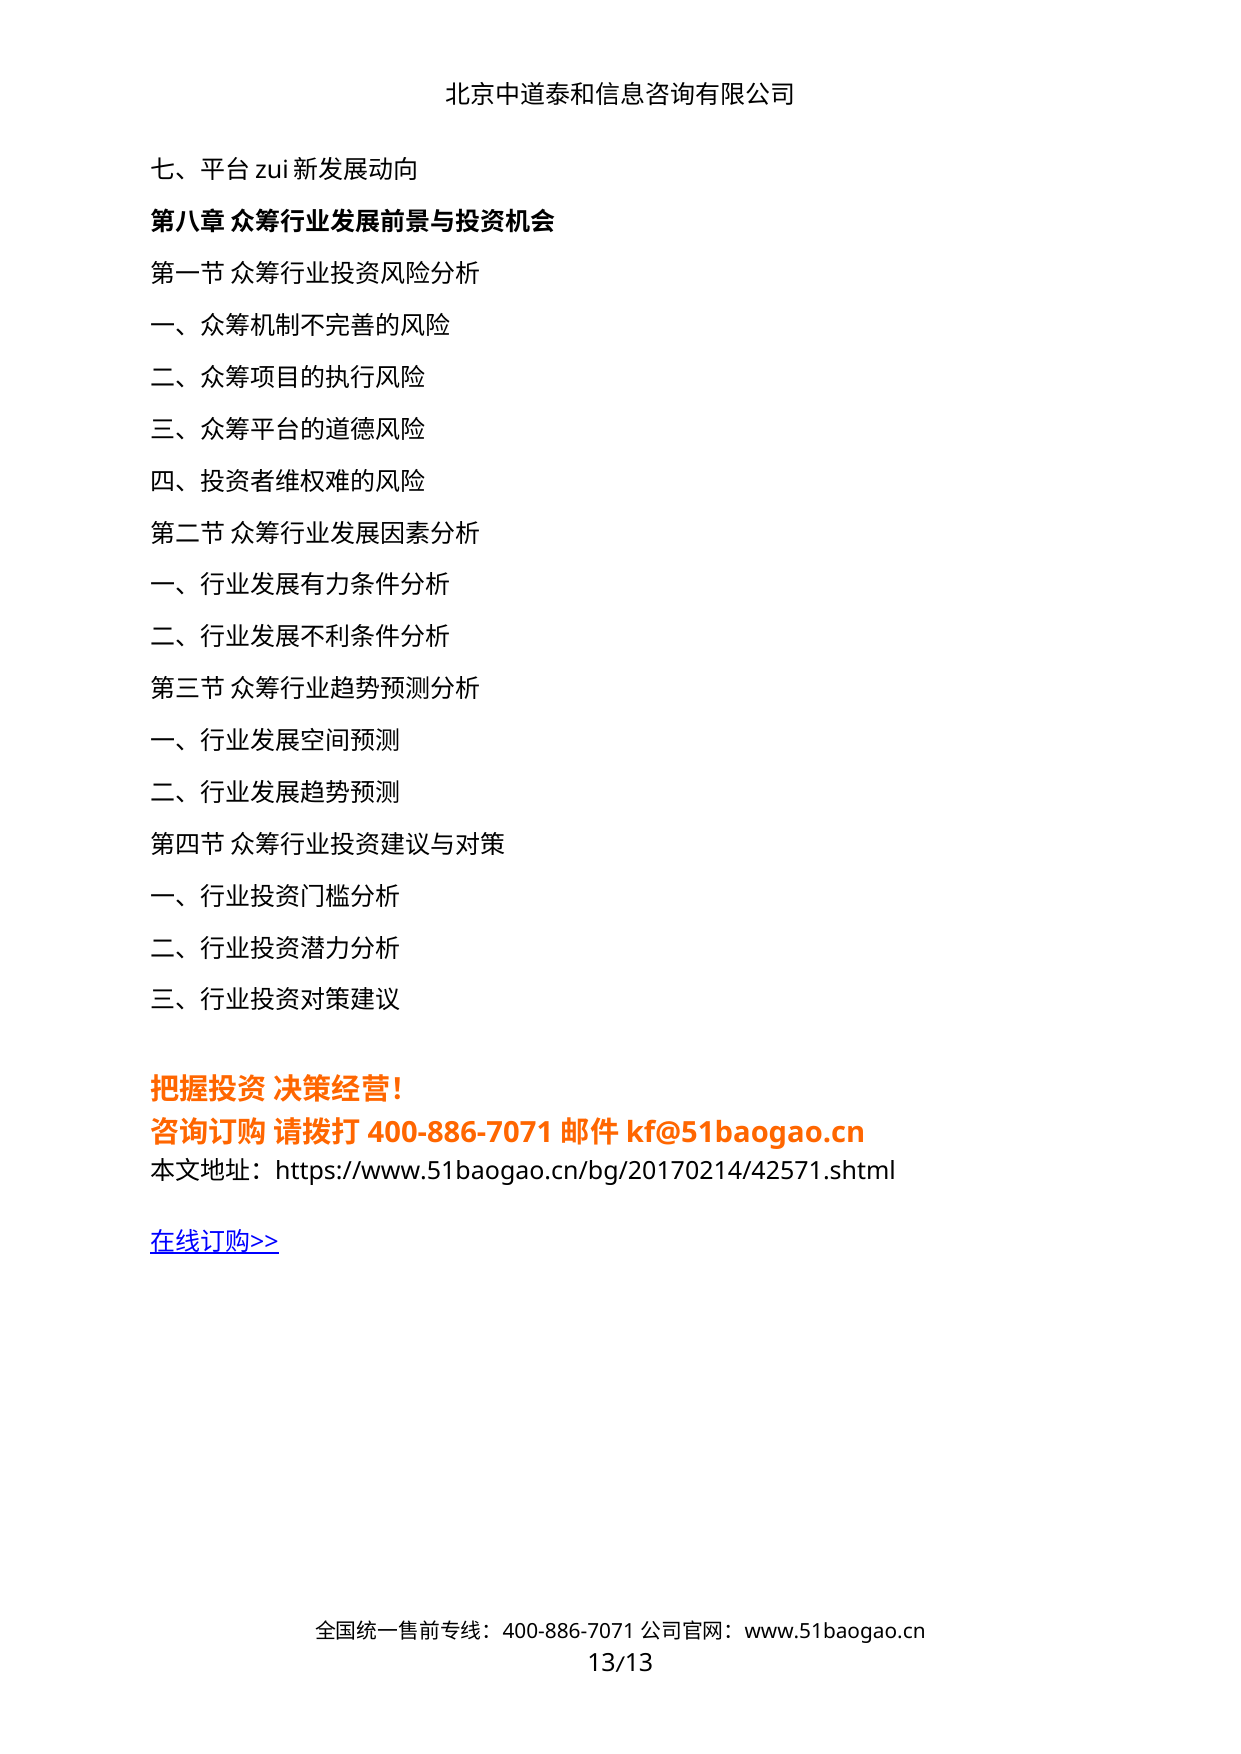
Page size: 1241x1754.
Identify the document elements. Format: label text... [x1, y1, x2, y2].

text 第四节 众筹行业投资建议与对策 [150, 824, 1090, 861]
text 一、众筹机制不完善的风险 [150, 306, 1090, 342]
text 四、投资者维权难的风险 [150, 461, 1090, 497]
text 三、行业投资对策建议 [150, 980, 1090, 1016]
text 一、行业投资门槛分析 [150, 876, 1090, 912]
text 第二节 众筹行业发展因素分析 [150, 513, 1090, 549]
text 一、行业发展有力条件分析 [150, 565, 1090, 601]
text 把握投资 决策经营！咨询订购 请拨打 400-886-7071 邮件 kf@51baogao.cn本文地址：https://www.51baogao.cn/bg/20170214/42571.shtml [150, 1032, 1090, 1187]
text 三、众筹平台的道德风险 [150, 409, 1090, 446]
text 七、平台zui新发展动向 [150, 150, 1090, 186]
text 二、行业发展不利条件分析 [150, 617, 1090, 653]
text 在线订购>> [150, 1187, 1090, 1257]
text 第一节 众筹行业投资风险分析 [150, 254, 1090, 290]
text 二、行业发展趋势预测 [150, 772, 1090, 809]
text 第八章 众筹行业发展前景与投资机会 [150, 202, 1090, 238]
text 二、行业投资潜力分析 [150, 928, 1090, 964]
text 一、行业发展空间预测 [150, 721, 1090, 757]
text 二、众筹项目的执行风险 [150, 357, 1090, 394]
text 第三节 众筹行业趋势预测分析 [150, 669, 1090, 705]
